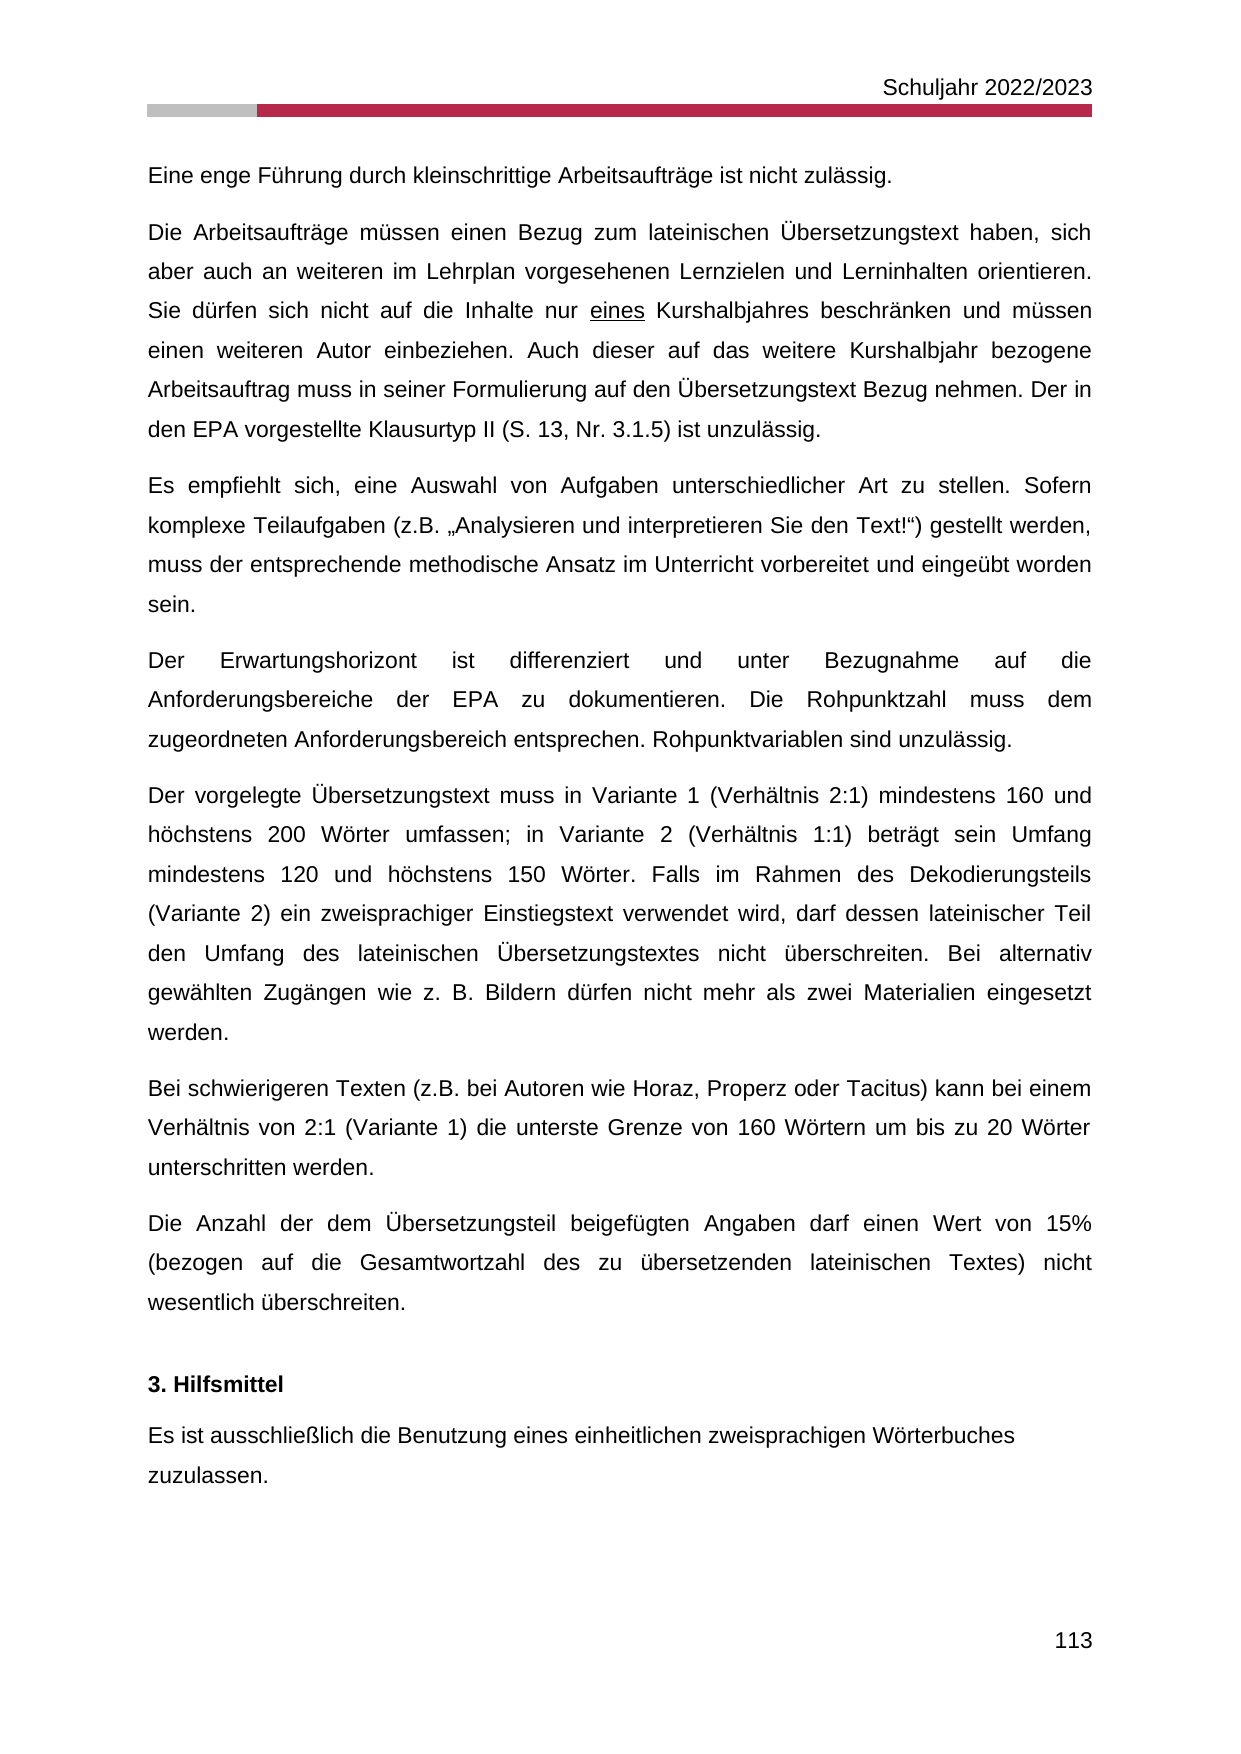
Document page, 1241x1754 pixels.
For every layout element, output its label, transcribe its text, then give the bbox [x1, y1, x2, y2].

text Die Anzahl der dem Übersetzungsteil beigefügten Angaben darf einen Wert von 15% (bezogen auf die Gesamtwortzahl des zu übersetzenden lateinischen Textes) nicht wesentlich überschreiten. [148, 1210, 1092, 1315]
text Es ist ausschließlich die Benutzung eines einheitlichen zweisprachigen Wörterbuches zuzulassen. [148, 1422, 1092, 1488]
text Der Erwartungshorizont ist differenziert und unter Bezugnahme auf die Anforderungsbereiche der EPA zu dokumentieren. Die Rohpunktzahl muss dem zugeordneten Anforderungsbereich entsprechen. Rohpunktvariablen sind unzulässig. [148, 647, 1092, 752]
text Der vorgelegte Übersetzungstext muss in Variante 1 (Verhältnis 2:1) mindestens 160 und höchstens 200 Wörter umfassen; in Variante 2 (Verhältnis 1:1) beträgt sein Umfang mindestens 120 und höchstens 150 Wörter. Falls im Rahmen des Dekodierungsteils (Variante 2) ein zweisprachiger Einstiegstext verwendet wird, darf dessen lateinischer Teil den Umfang des lateinischen Übersetzungstextes nicht überschreiten. Bei alternativ gewählten Zugängen wie z. B. Bildern dürfen nicht mehr als zwei Materialien eingesetzt werden. [148, 782, 1092, 1045]
subtitle 3. Hilfsmittel [148, 1366, 1092, 1397]
text Es empfiehlt sich, eine Auswahl von Aufgaben unterschiedlicher Art zu stellen. Sofern komplexe Teilaufgaben (z.B. „Analysieren und interpretieren Sie den Text!“) gestellt werden, muss der entsprechende methodische Ansatz im Unterricht vorbereitet und eingeübt worden sein. [148, 472, 1092, 617]
text Die Arbeitsaufträge müssen einen Bezug zum lateinischen Übersetzungstext haben, sich aber auch an weiteren im Lehrplan vorgesehenen Lernzielen und Lerninhalten orientieren. Sie dürfen sich nicht auf die Inhalte nur eines Kurshalbjahres beschränken und müssen einen weiteren Autor einbeziehen. Auch dieser auf das weitere Kurshalbjahr bezogene Arbeitsauftrag muss in seiner Formulierung auf den Übersetzungstext Bezug nehmen. Der in den EPA vorgestellte Klausurtyp II (S. 13, Nr. 3.1.5) ist unzulässig. [148, 218, 1092, 442]
text Eine enge Führung durch kleinschrittige Arbeitsaufträge ist nicht zulässig. [148, 162, 1092, 189]
text Bei schwierigeren Texten (z.B. bei Autoren wie Horaz, Properz oder Tacitus) kann bei einem Verhältnis von 2:1 (Variante 1) die unterste Grenze von 160 Wörtern um bis zu 20 Wörter unterschritten werden. [148, 1075, 1092, 1180]
